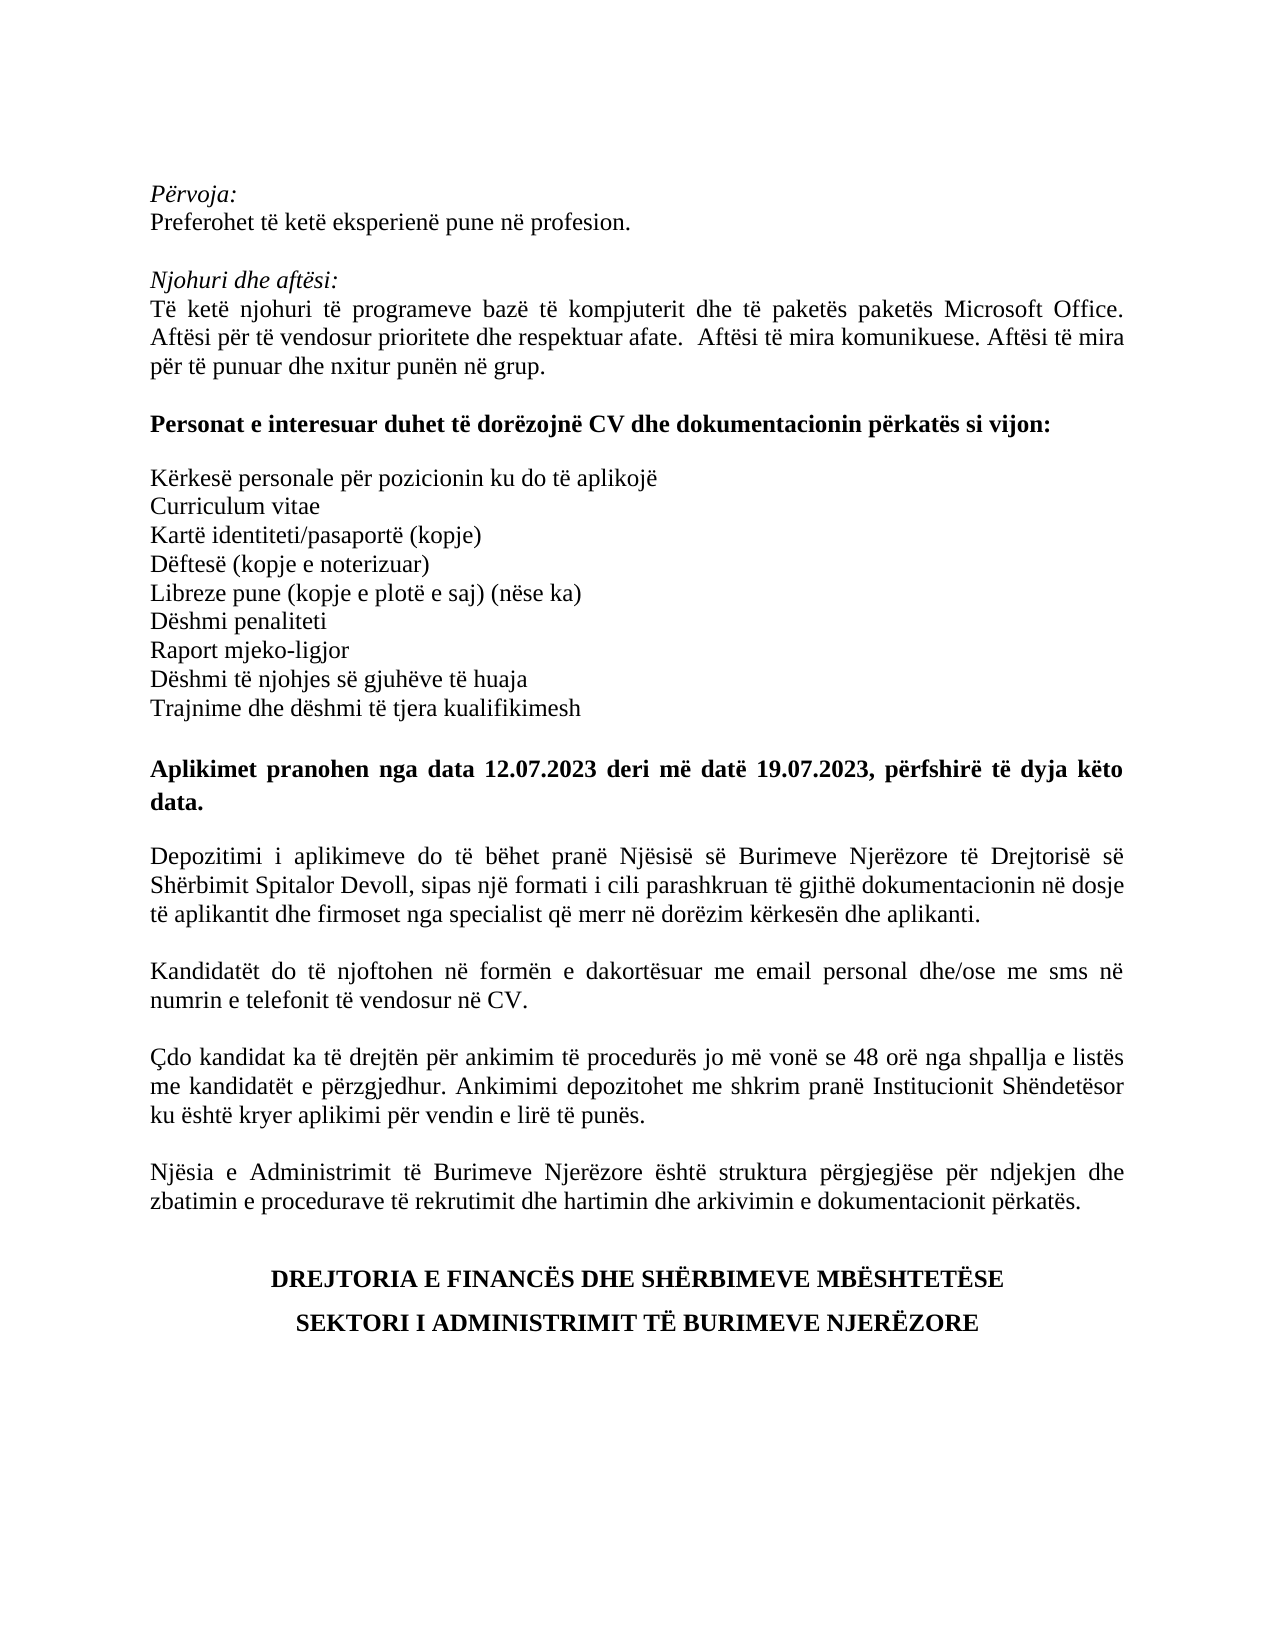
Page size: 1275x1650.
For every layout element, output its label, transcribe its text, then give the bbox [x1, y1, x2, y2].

text Kartë identiteti/pasaportë (kopje) [150, 520, 1125, 549]
text Personat e interesuar duhet të dorëzojnë CV dhe dokumentacionin përkatës si vijon: [150, 409, 1125, 437]
text Njësia e Administrimit të Burimeve Njerëzore është struktura përgjegjëse për ndjekjen dhe zbatimin e procedurave të rekrutimit dhe hartimin dhe arkivimin e dokumentacionit përkatës. [150, 1157, 1125, 1215]
text Aplikimet pranohen nga data 12.07.2023 deri më datë 19.07.2023, përfshirë të dyja këto data. [150, 754, 1125, 816]
text Dëshmi penaliteti [150, 606, 1125, 635]
text Depozitimi i aplikimeve do të bëhet pranë Njësisë së Burimeve Njerëzore të Drejtorisë së Shërbimit Spitalor Devoll, sipas një formati i cili parashkruan të gjithë dokumentacionin në dosje të aplikantit dhe firmoset nga specialist që merr në dorëzim kërkesën dhe aplikanti. [150, 841, 1125, 927]
text Libreze pune (kopje e plotë e saj) (nëse ka) [150, 578, 1125, 606]
text Dëftesë (kopje e noterizuar) [150, 549, 1125, 578]
text Çdo kandidat ka të drejtën për ankimim të procedurës jo më vonë se 48 orë nga shpallja e listës me kandidatët e përzgjedhur. Ankimimi depozitohet me shkrim pranë Institucionit Shëndetësor ku është kryer aplikimi për vendin e lirë të punës. [150, 1042, 1125, 1129]
text Kandidatët do të njoftohen në formën e dakortësuar me email personal dhe/ose me sms në numrin e telefonit të vendosur në CV. [150, 956, 1125, 1014]
text Të ketë njohuri të programeve bazë të kompjuterit dhe të paketës paketës Microsoft Office. Aftësi për të vendosur prioritete dhe respektuar afate. Aftësi të mira komunikuese. Aftësi të mira për të punuar dhe nxitur punën në grup. [150, 294, 1125, 380]
text Kërkesë personale për pozicionin ku do të aplikojë [150, 463, 1125, 491]
text Dëshmi të njohjes së gjuhëve të huaja [150, 664, 1125, 693]
text DREJTORIA E FINANCËS DHE SHËRBIMEVE MBËSHTETËSE [150, 1264, 1125, 1293]
text Raport mjeko-ligjor [150, 635, 1125, 664]
text Preferohet të ketë eksperienë pune në profesion. [150, 207, 1125, 236]
text Curriculum vitae [150, 491, 1125, 520]
text Përvoja: [150, 179, 1125, 207]
text Trajnime dhe dëshmi të tjera kualifikimesh [150, 693, 1125, 721]
text Njohuri dhe aftësi: [150, 265, 1125, 294]
text SEKTORI I ADMINISTRIMIT TË BURIMEVE NJERËZORE [150, 1308, 1125, 1336]
